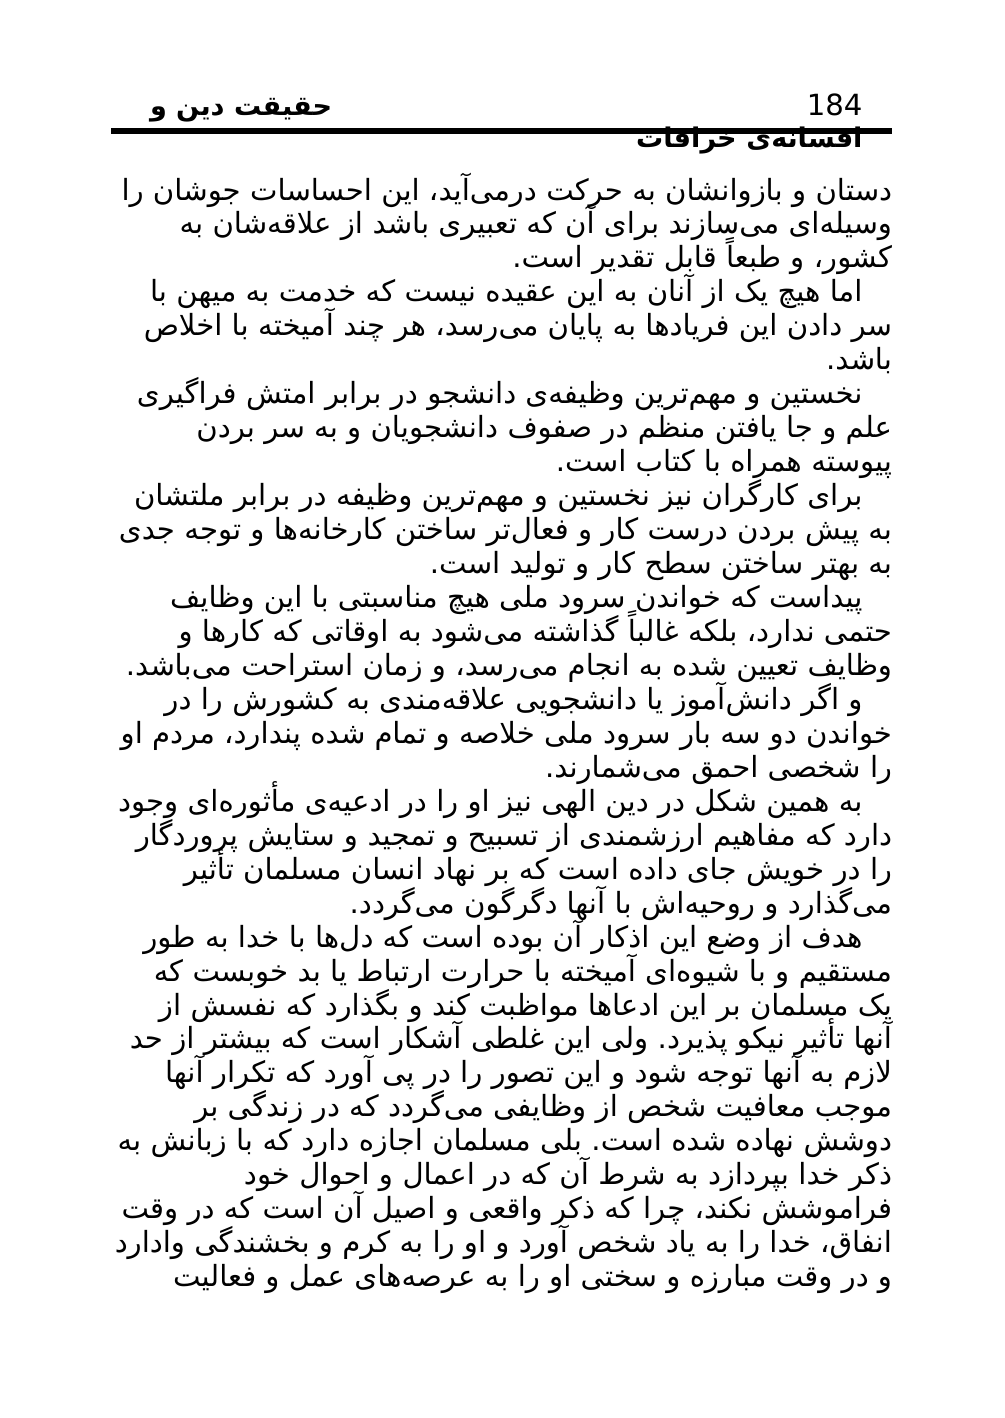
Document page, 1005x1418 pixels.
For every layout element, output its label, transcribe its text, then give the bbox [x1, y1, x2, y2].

text و اگر دانش‌آموز یا دانشجویی علاقه‌مندی به کشورش را در خواندن دو سه بار سرود ملی خلاصه و تمام شده پندارد، مردم او را شخصی احمق می‌شمارند. [112, 682, 892, 784]
text اما هیچ یک از آنان به این عقیده نیست که خدمت به میهن با سر دادن این فریادها به پایان می‌رسد، هر چند آمیخته با اخلاص باشد. [112, 275, 892, 377]
text به همین شکل در دین الهی نیز او را در ادعیه‌ی مأثوره‌ای وجود دارد که مفاهیم ارزشمندی از تسبیح و تمجید و ستایش پروردگار را در خویش جای داده است که بر نهاد انسان مسلمان تأثیر می‌گذارد و روحیه‌اش با آنها دگرگون می‌گردد. [112, 784, 892, 920]
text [112, 920, 892, 1293]
text پیداست که خواندن سرود ملی هیچ مناسبتی با این وظایف حتمی ندارد، بلکه غالباً گذاشته می‌شود به اوقاتی که کارها و وظایف تعیین شده به انجام می‌رسد، و زمان استراحت می‌باشد. [112, 580, 892, 682]
text نخستین و مهم‌ترین وظیفه‌ی دانشجو در برابر امتش فراگیری علم و جا یافتن منظم در صفوف دانشجویان و به سر بردن پیوسته همراه با کتاب است. [112, 377, 892, 478]
text برای کارگران نیز نخستین و مهم‌ترین وظیفه در برابر ملتشان به پیش بردن درست کار و فعال‌تر ساختن کارخانه‌ها و توجه جدی به بهتر ساختن سطح کار و تولید است. [112, 478, 892, 580]
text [112, 173, 892, 275]
